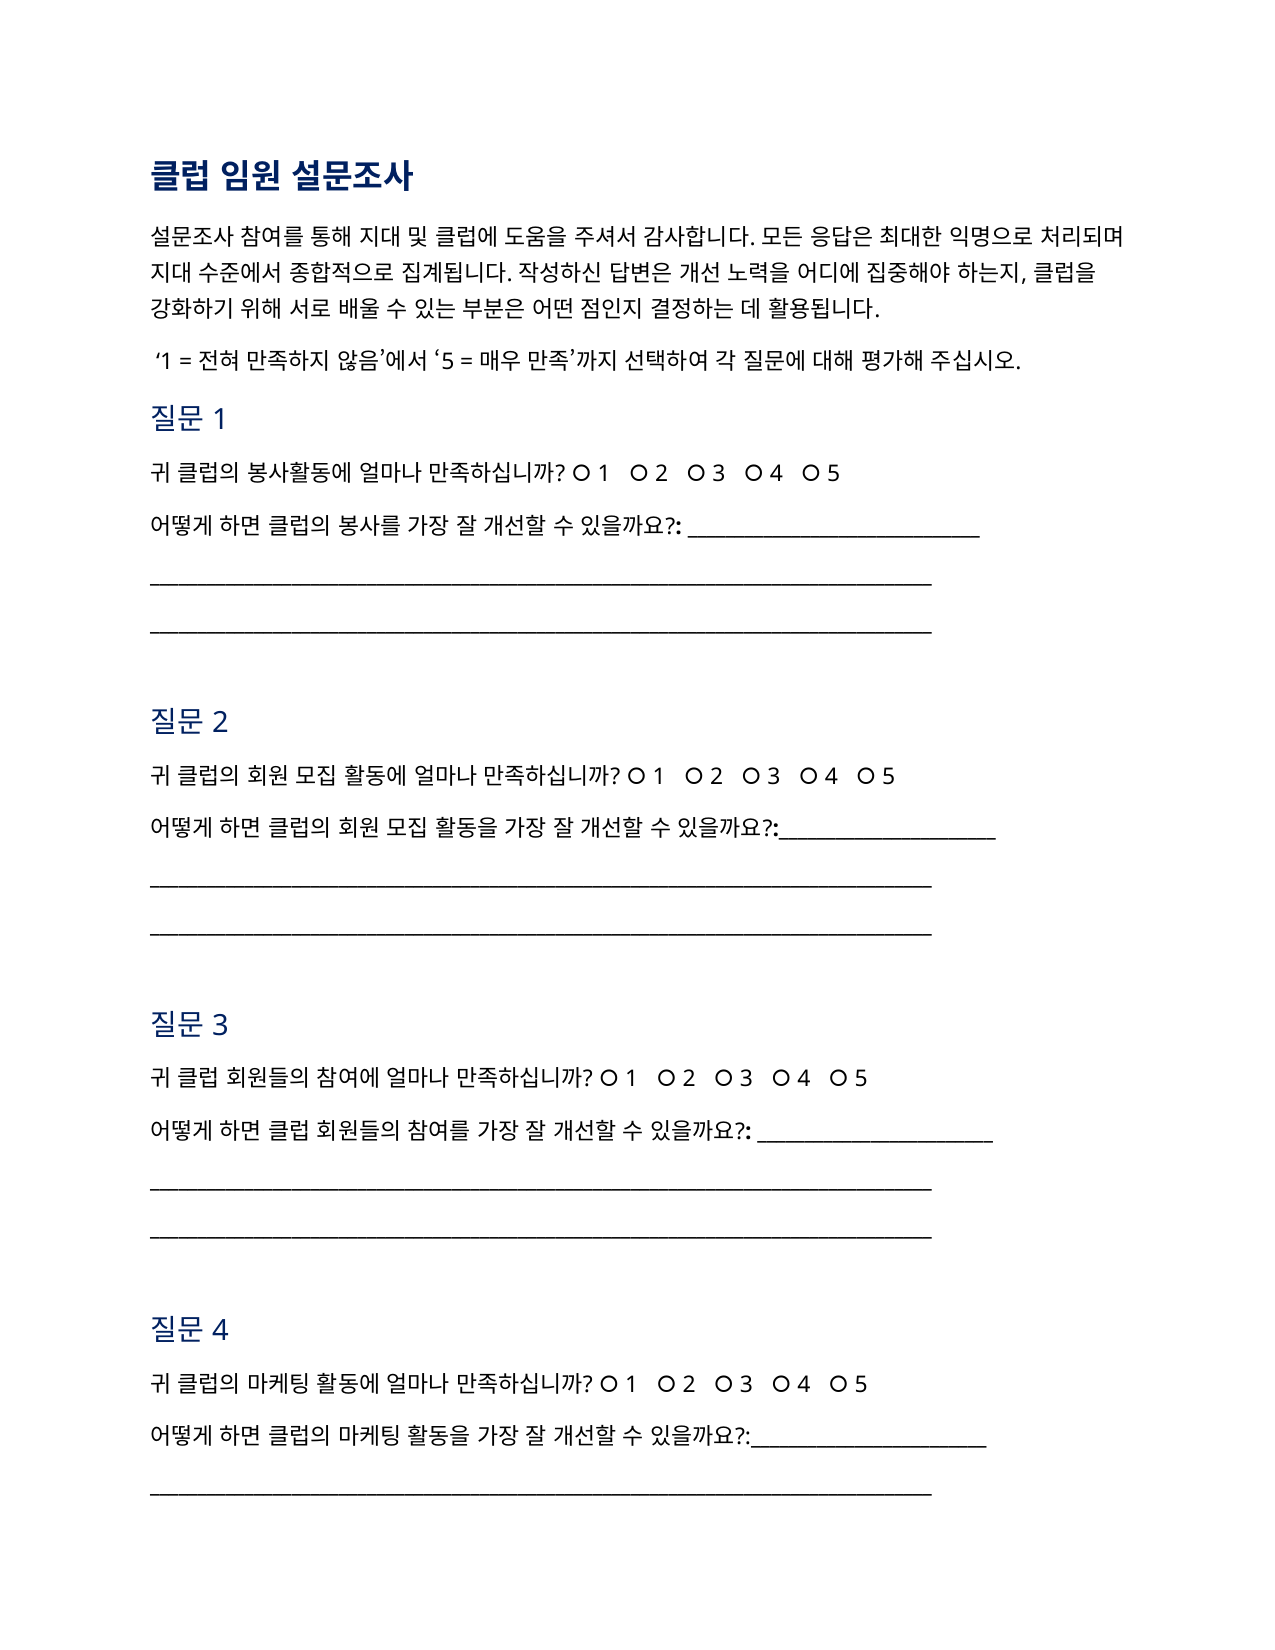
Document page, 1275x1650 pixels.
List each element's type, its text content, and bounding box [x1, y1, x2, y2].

text ___________________________________________________________________________________ [150, 557, 1125, 589]
text 질문 3 [150, 1001, 1125, 1043]
text ___________________________________________________________________________________ [150, 908, 1125, 939]
text 귀 클럽 회원들의 참여에 얼마나 만족하십니까? 1 2 3 4 5 [150, 1060, 1125, 1093]
text 질문 4 [150, 1306, 1125, 1349]
text ‘1 = 전혀 만족하지 않음’에서 ‘5 = 매우 만족’까지 선택하여 각 질문에 대해 평가해 주십시오. [150, 343, 1125, 377]
text 질문 2 [150, 698, 1125, 741]
text ___________________________________________________________________________________ [150, 1163, 1125, 1194]
text ___________________________________________________________________________________ [150, 1211, 1125, 1242]
text 어떻게 하면 클럽 회원들의 참여를 가장 잘 개선할 수 있을까요?: _________________________ [150, 1113, 1125, 1146]
text 귀 클럽의 회원 모집 활동에 얼마나 만족하십니까? 1 2 3 4 5 [150, 757, 1125, 791]
text 귀 클럽의 봉사활동에 얼마나 만족하십니까? 1 2 3 4 5 [150, 455, 1125, 488]
text 어떻게 하면 클럽의 마케팅 활동을 가장 잘 개선할 수 있을까요?:_________________________ [150, 1418, 1125, 1451]
text 어떻게 하면 클럽의 회원 모집 활동을 가장 잘 개선할 수 있을까요?:_______________________ [150, 810, 1125, 843]
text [150, 1468, 1125, 1499]
text 어떻게 하면 클럽의 봉사를 가장 잘 개선할 수 있을까요?: _______________________________ [150, 507, 1125, 541]
text ___________________________________________________________________________________ [150, 860, 1125, 891]
text ___________________________________________________________________________________ [150, 605, 1125, 637]
text 질문 1 [150, 396, 1125, 438]
text 클럽 임원 설문조사 [150, 150, 1125, 198]
text 설문조사 참여를 통해 지대 및 클럽에 도움을 주셔서 감사합니다. 모든 응답은 최대한 익명으로 처리되며 지대 수준에서 종합적으로 집계됩니다. 작성하신 답변은 개선 노력을 어디에 집중해야 하는지, 클럽을 강화하기 위해 서로 배울 수 있는 부분은 어떤 점인지 결정하는 데 활용됩니다. [150, 219, 1125, 324]
text 귀 클럽의 마케팅 활동에 얼마나 만족하십니까? 1 2 3 4 5 [150, 1366, 1125, 1399]
